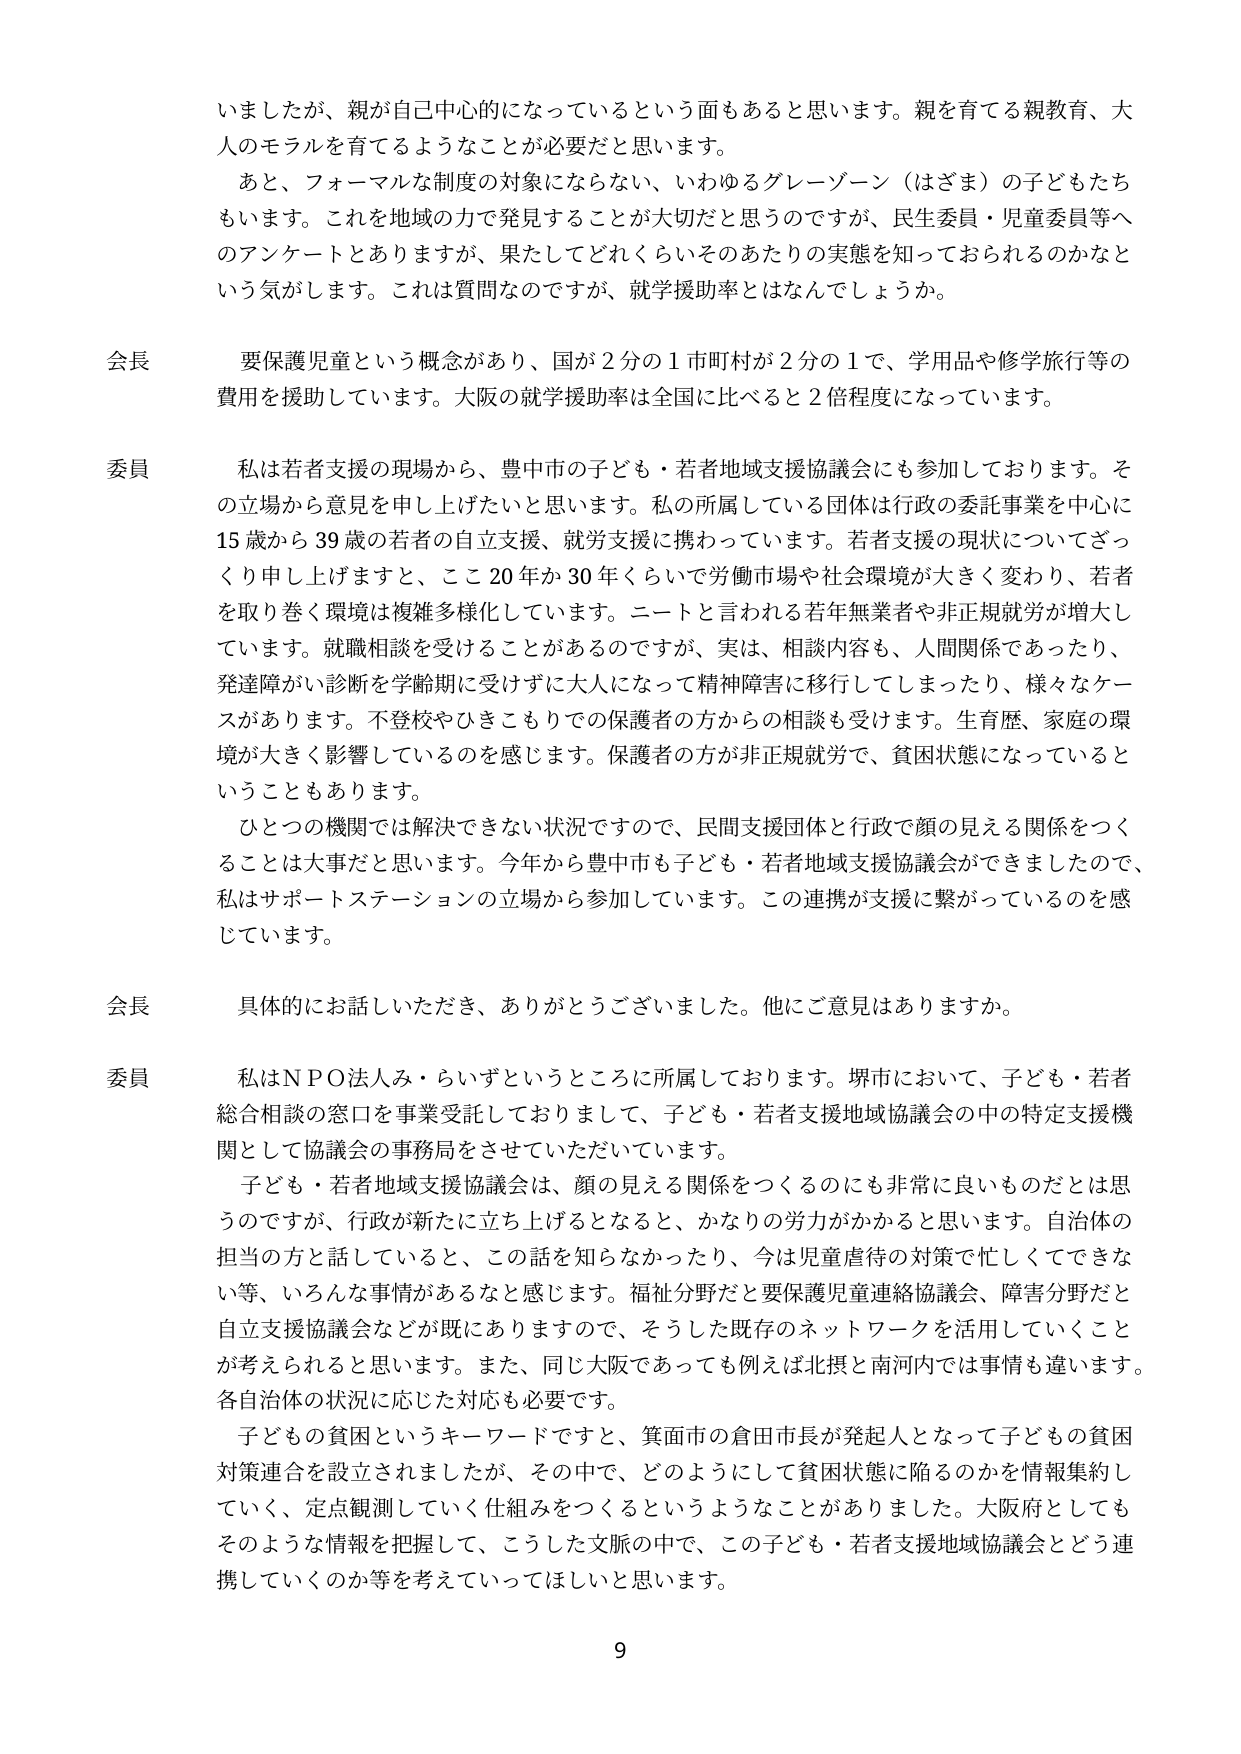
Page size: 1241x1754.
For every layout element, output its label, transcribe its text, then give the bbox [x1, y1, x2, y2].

text ひとつの機関では解決できない状況ですので、民間支援団体と行政で顔の見える関係をつくることは大事だと思います。今年から豊中市も子ども・若者地域支援協議会ができましたので、私はサポートステーションの立場から参加しています。この連携が支援に繋がっているのを感じています。 [106, 808, 1134, 952]
text あと、フォーマルな制度の対象にならない、いわゆるグレーゾーン（はざま）の子どもたちもいます。これを地域の力で発見することが大切だと思うのですが、民生委員・児童委員等へのアンケートとありますが、果たしてどれくらいそのあたりの実態を知っておられるのかなという気がします。これは質問なのですが、就学援助率とはなんでしょうか。 [106, 163, 1134, 307]
text 子ども・若者地域支援協議会は、顔の見える関係をつくるのにも非常に良いものだとは思うのですが、行政が新たに立ち上げるとなると、かなりの労力がかかると思います。自治体の担当の方と話していると、この話を知らなかったり、今は児童虐待の対策で忙しくてできない等、いろんな事情があるなと感じます。福祉分野だと要保護児童連絡協議会、障害分野だと自立支援協議会などが既にありますので、そうした既存のネットワークを活用していくことが考えられると思います。また、同じ大阪であっても例えば北摂と南河内では事情も違います。各自治体の状況に応じた対応も必要です。 [106, 1167, 1134, 1417]
text 委員 私はＮＰＯ法人み・らいずというところに所属しております。堺市において、子ども・若者総合相談の窓口を事業受託しておりまして、子ども・若者支援地域協議会の中の特定支援機関として協議会の事務局をさせていただいています。 [106, 1059, 1134, 1167]
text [106, 92, 1134, 163]
text 会長 要保護児童という概念があり、国が２分の１市町村が２分の１で、学用品や修学旅行等の費用を援助しています。大阪の就学援助率は全国に比べると２倍程度になっています。 [106, 342, 1134, 414]
text 会長 具体的にお話しいただき、ありがとうございました。他にご意見はありますか。 [106, 987, 1134, 1023]
text 子どもの貧困というキーワードですと、箕面市の倉田市長が発起人となって子どもの貧困対策連合を設立されましたが、その中で、どのようにして貧困状態に陥るのかを情報集約していく、定点観測していく仕組みをつくるというようなことがありました。大阪府としてもそのような情報を把握して、こうした文脈の中で、この子ども・若者支援地域協議会とどう連携していくのか等を考えていってほしいと思います。 [216, 1417, 1134, 1597]
text 委員 私は若者支援の現場から、豊中市の子ども・若者地域支援協議会にも参加しております。その立場から意見を申し上げたいと思います。私の所属している団体は行政の委託事業を中心に15歳から39歳の若者の自立支援、就労支援に携わっています。若者支援の現状についてざっくり申し上げますと、ここ20年か30年くらいで労働市場や社会環境が大きく変わり、若者を取り巻く環境は複雑多様化しています。ニートと言われる若年無業者や非正規就労が増大しています。就職相談を受けることがあるのですが、実は、相談内容も、人間関係であったり、発達障がい診断を学齢期に受けずに大人になって精神障害に移行してしまったり、様々なケースがあります。不登校やひきこもりでの保護者の方からの相談も受けます。生育歴、家庭の環境が大きく影響しているのを感じます。保護者の方が非正規就労で、貧困状態になっているということもあります。 [106, 450, 1134, 808]
